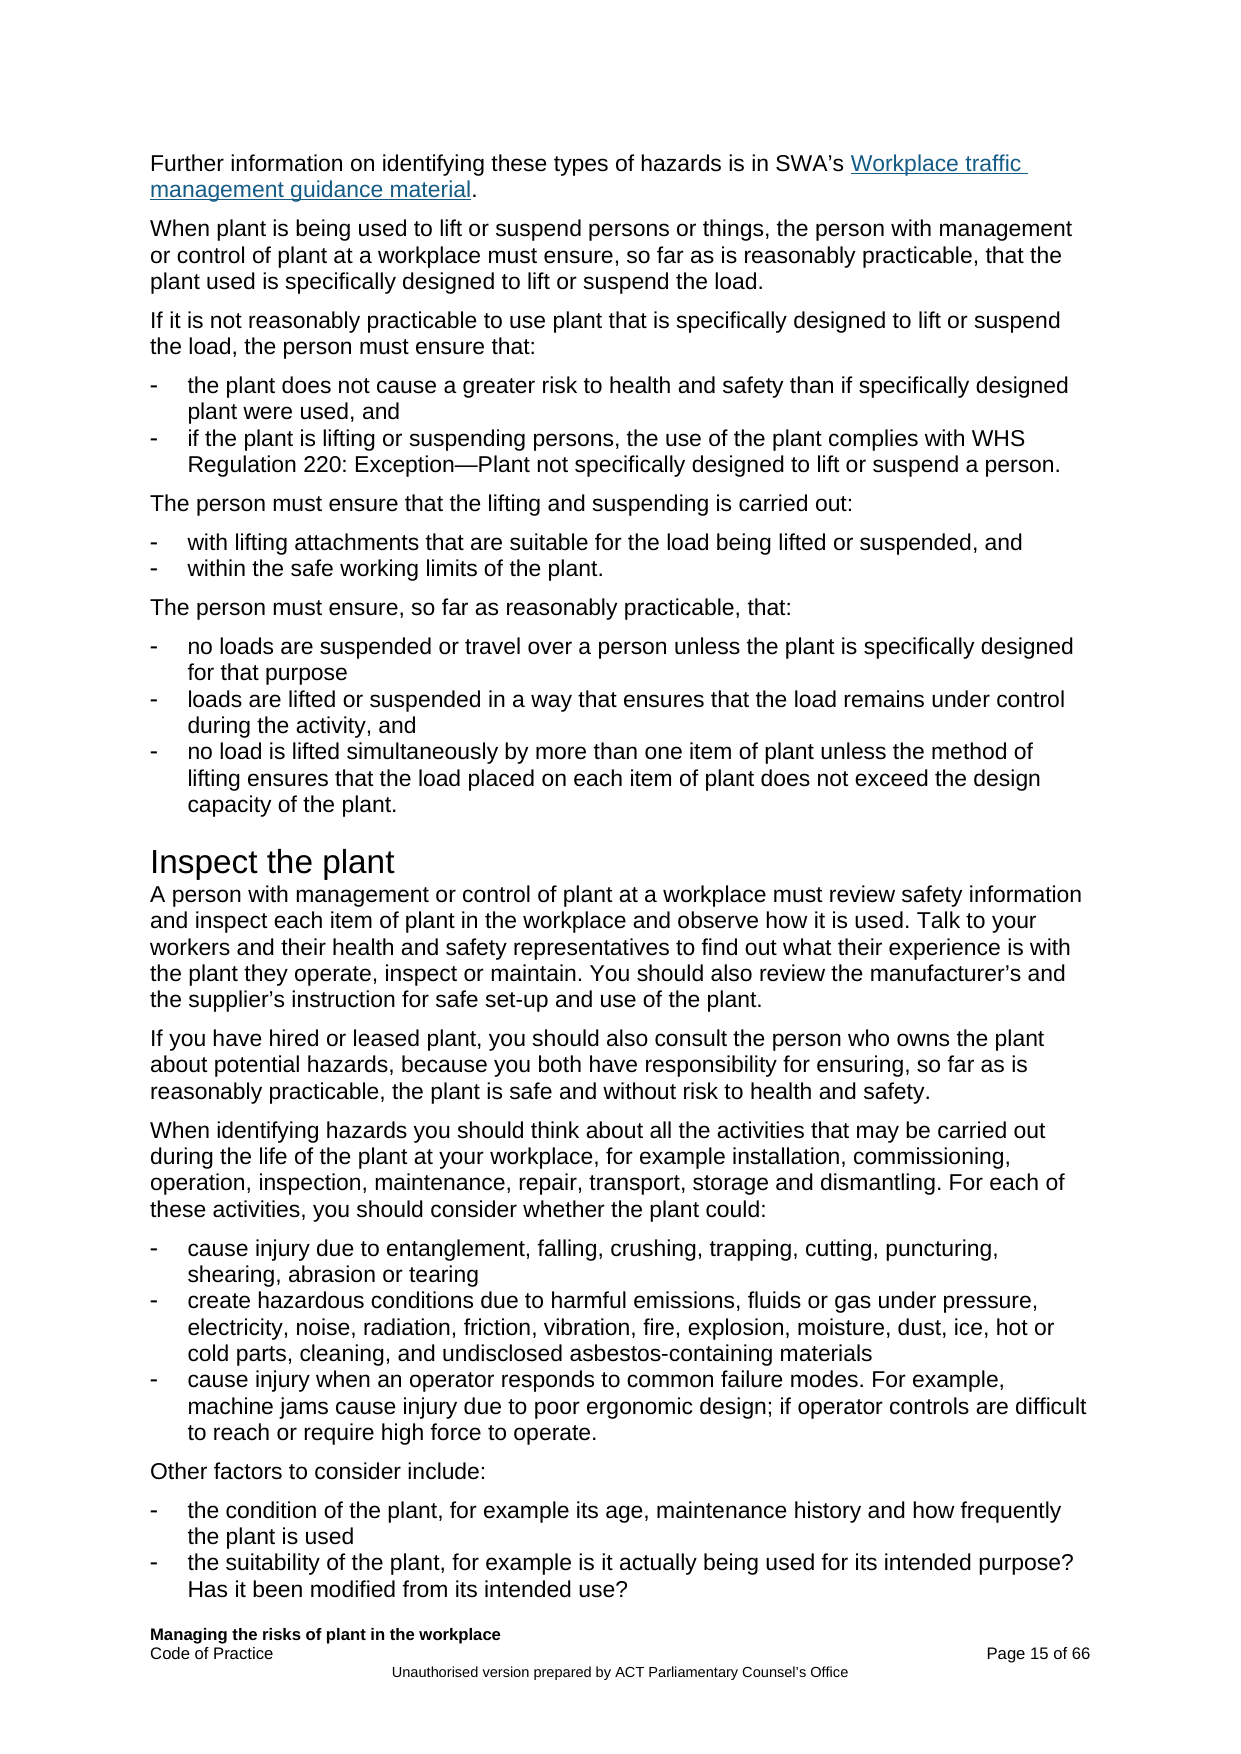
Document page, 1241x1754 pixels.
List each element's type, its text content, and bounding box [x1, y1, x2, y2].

list cause injury when an operator responds to common failure modes. For example, machine jams cause injury due to poor ergonomic design; if operator controls are difficult to reach or require high force to operate. [150, 1366, 1090, 1445]
subtitle Inspect the plant [150, 842, 1090, 881]
list loads are lifted or suspended in a way that ensures that the load remains under control during the activity, and [150, 686, 1090, 738]
list no load is lifted simultaneously by more than one item of plant unless the method of lifting ensures that the load placed on each item of plant does not exceed the design capacity of the plant. [150, 738, 1090, 817]
text If you have hired or leased plant, you should also consult the person who owns the plant about potential hazards, because you both have responsibility for ensuring, so far as is reasonably practicable, the plant is safe and without risk to health and safety. [150, 1025, 1090, 1104]
text Further information on identifying these types of hazards is in SWA’s Workplace traffic management guidance material. [150, 150, 1090, 203]
list no loads are suspended or travel over a person unless the plant is specifically designed for that purpose [150, 633, 1090, 686]
list the condition of the plant, for example its age, maintenance history and how frequently the plant is used [150, 1497, 1090, 1549]
list if the plant is lifting or suspending persons, the use of the plant complies with WHS Regulation 220: Exception—Plant not specifically designed to lift or suspend a person. [150, 425, 1090, 477]
list the suitability of the plant, for example is it actually being used for its intended purpose? Has it been modified from its intended use? [150, 1549, 1090, 1602]
text If it is not reasonably practicable to use plant that is specifically designed to lift or suspend the load, the person must ensure that: [150, 307, 1090, 359]
list within the safe working limits of the plant. [150, 555, 1090, 581]
text The person must ensure that the lifting and suspending is carried out: [150, 490, 1090, 516]
list with lifting attachments that are suitable for the load being lifted or suspended, and [150, 529, 1090, 555]
text When identifying hazards you should think about all the activities that may be carried out during the life of the plant at your workplace, for example installation, commissioning, operation, inspection, maintenance, repair, transport, storage and dismantling. For each of these activities, you should consider whether the plant could: [150, 1117, 1090, 1222]
text Other factors to consider include: [150, 1458, 1090, 1484]
text The person must ensure, so far as reasonably practicable, that: [150, 594, 1090, 620]
list cause injury due to entanglement, falling, crushing, trapping, cutting, puncturing, shearing, abrasion or tearing [150, 1234, 1090, 1287]
text When plant is being used to lift or suspend persons or things, the person with management or control of plant at a workplace must ensure, so far as is reasonably practicable, that the plant used is specifically designed to lift or suspend the load. [150, 215, 1090, 294]
list create hazardous conditions due to harmful emissions, fluids or gas under pressure, electricity, noise, radiation, friction, vibration, fire, explosion, moisture, dust, ice, hot or cold parts, cleaning, and undisclosed asbestos-containing materials [150, 1287, 1090, 1366]
text A person with management or control of plant at a workplace must review safety information and inspect each item of plant in the workplace and observe how it is used. Talk to your workers and their health and safety representatives to find out what their experience is with the plant they operate, inspect or maintain. You should also review the manufacturer’s and the supplier’s instruction for safe set-up and use of the plant. [150, 881, 1090, 1012]
list the plant does not cause a greater risk to health and safety than if specifically designed plant were used, and [150, 372, 1090, 425]
